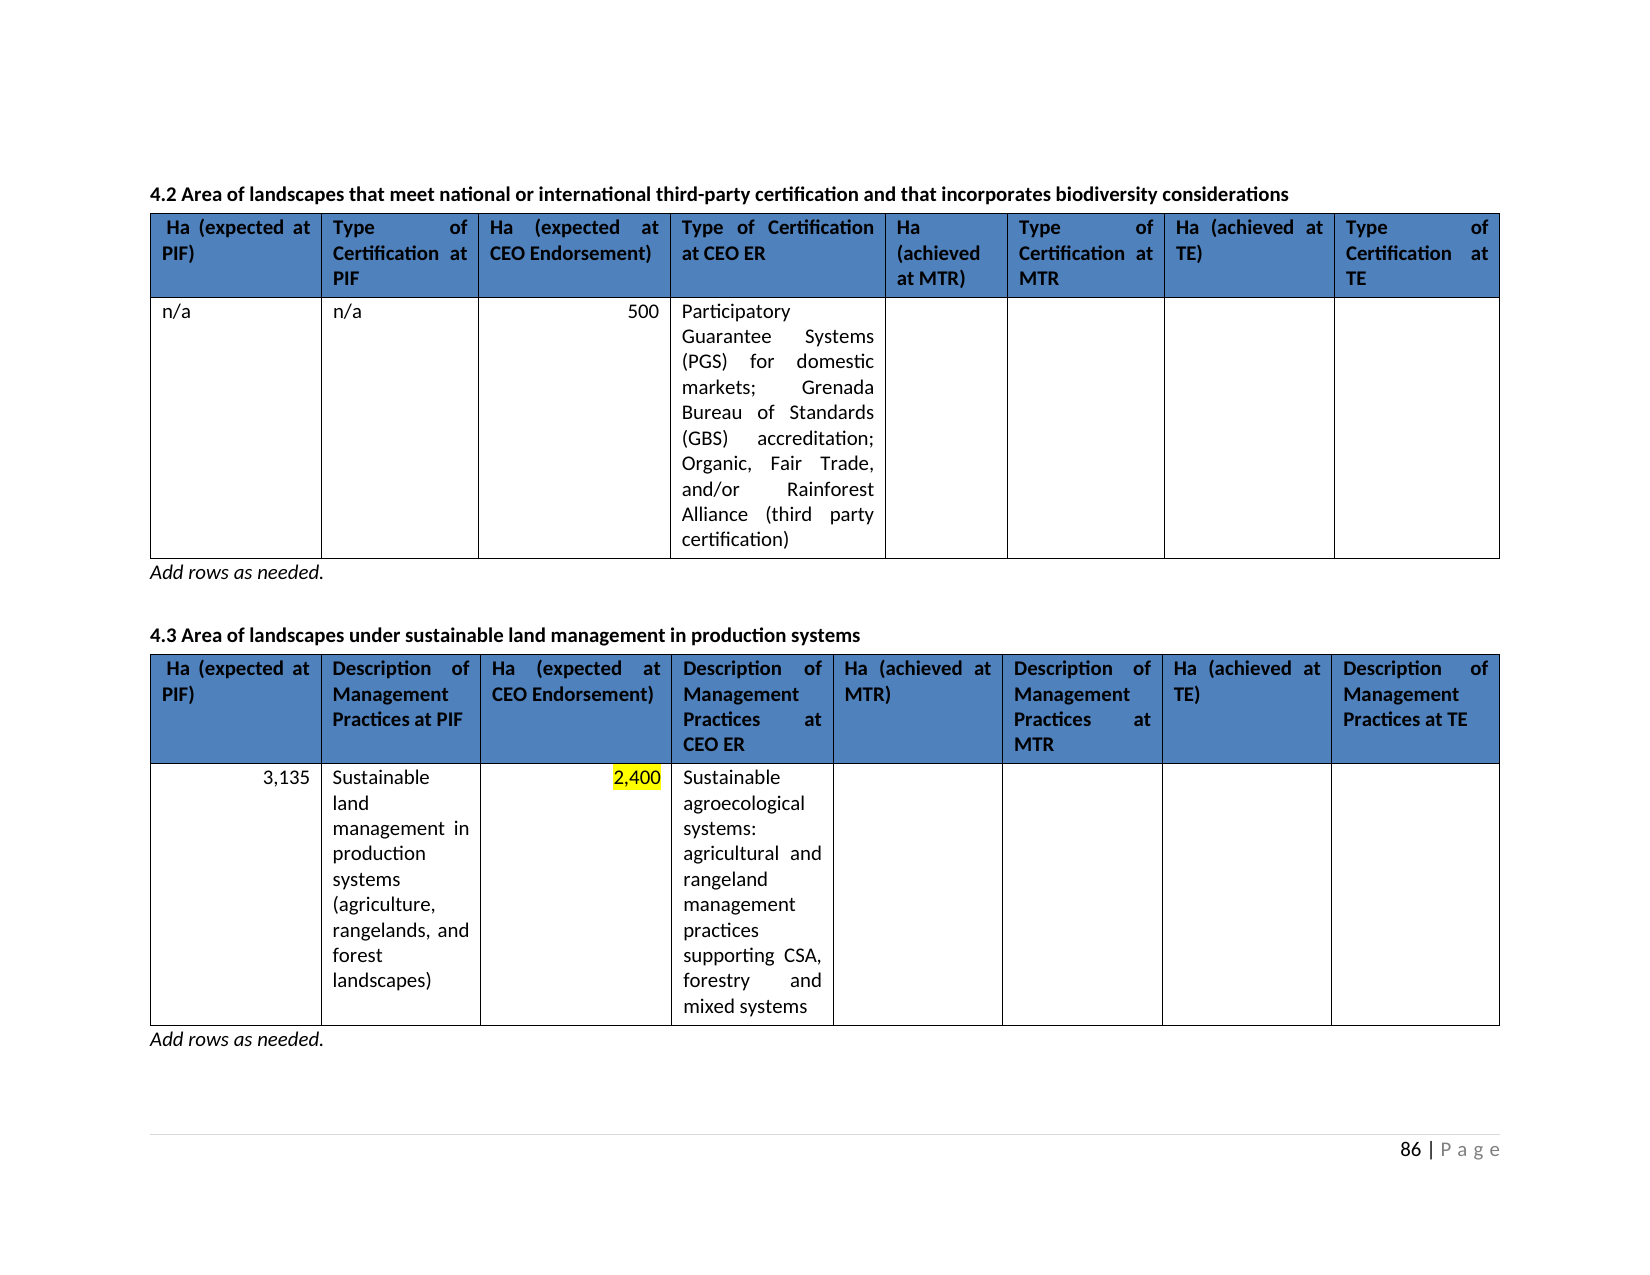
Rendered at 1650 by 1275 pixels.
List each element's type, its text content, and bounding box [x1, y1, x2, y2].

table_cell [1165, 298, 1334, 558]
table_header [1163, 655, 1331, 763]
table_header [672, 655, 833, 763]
text Add rows as needed. [150, 1026, 1500, 1051]
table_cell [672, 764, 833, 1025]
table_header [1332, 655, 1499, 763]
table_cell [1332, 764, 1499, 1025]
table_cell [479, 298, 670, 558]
text 4.2 Area of landscapes that meet national or international third-party certification and that incorporates biodiversity considerations [150, 182, 1500, 207]
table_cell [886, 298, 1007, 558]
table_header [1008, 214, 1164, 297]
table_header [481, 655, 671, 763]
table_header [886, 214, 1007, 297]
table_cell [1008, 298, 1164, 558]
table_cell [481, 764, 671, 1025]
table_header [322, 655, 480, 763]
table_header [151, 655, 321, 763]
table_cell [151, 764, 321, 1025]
text Add rows as needed. [150, 559, 1500, 585]
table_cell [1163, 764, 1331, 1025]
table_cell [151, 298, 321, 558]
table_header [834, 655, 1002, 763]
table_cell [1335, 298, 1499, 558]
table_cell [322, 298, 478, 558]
text 4.3 Area of landscapes under sustainable land management in production systems [150, 623, 1500, 648]
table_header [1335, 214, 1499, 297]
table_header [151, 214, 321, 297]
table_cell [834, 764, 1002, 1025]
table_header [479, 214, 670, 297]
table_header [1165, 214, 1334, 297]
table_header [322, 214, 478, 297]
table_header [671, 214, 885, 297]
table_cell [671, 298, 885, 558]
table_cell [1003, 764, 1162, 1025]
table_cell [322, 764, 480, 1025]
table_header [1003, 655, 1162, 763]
